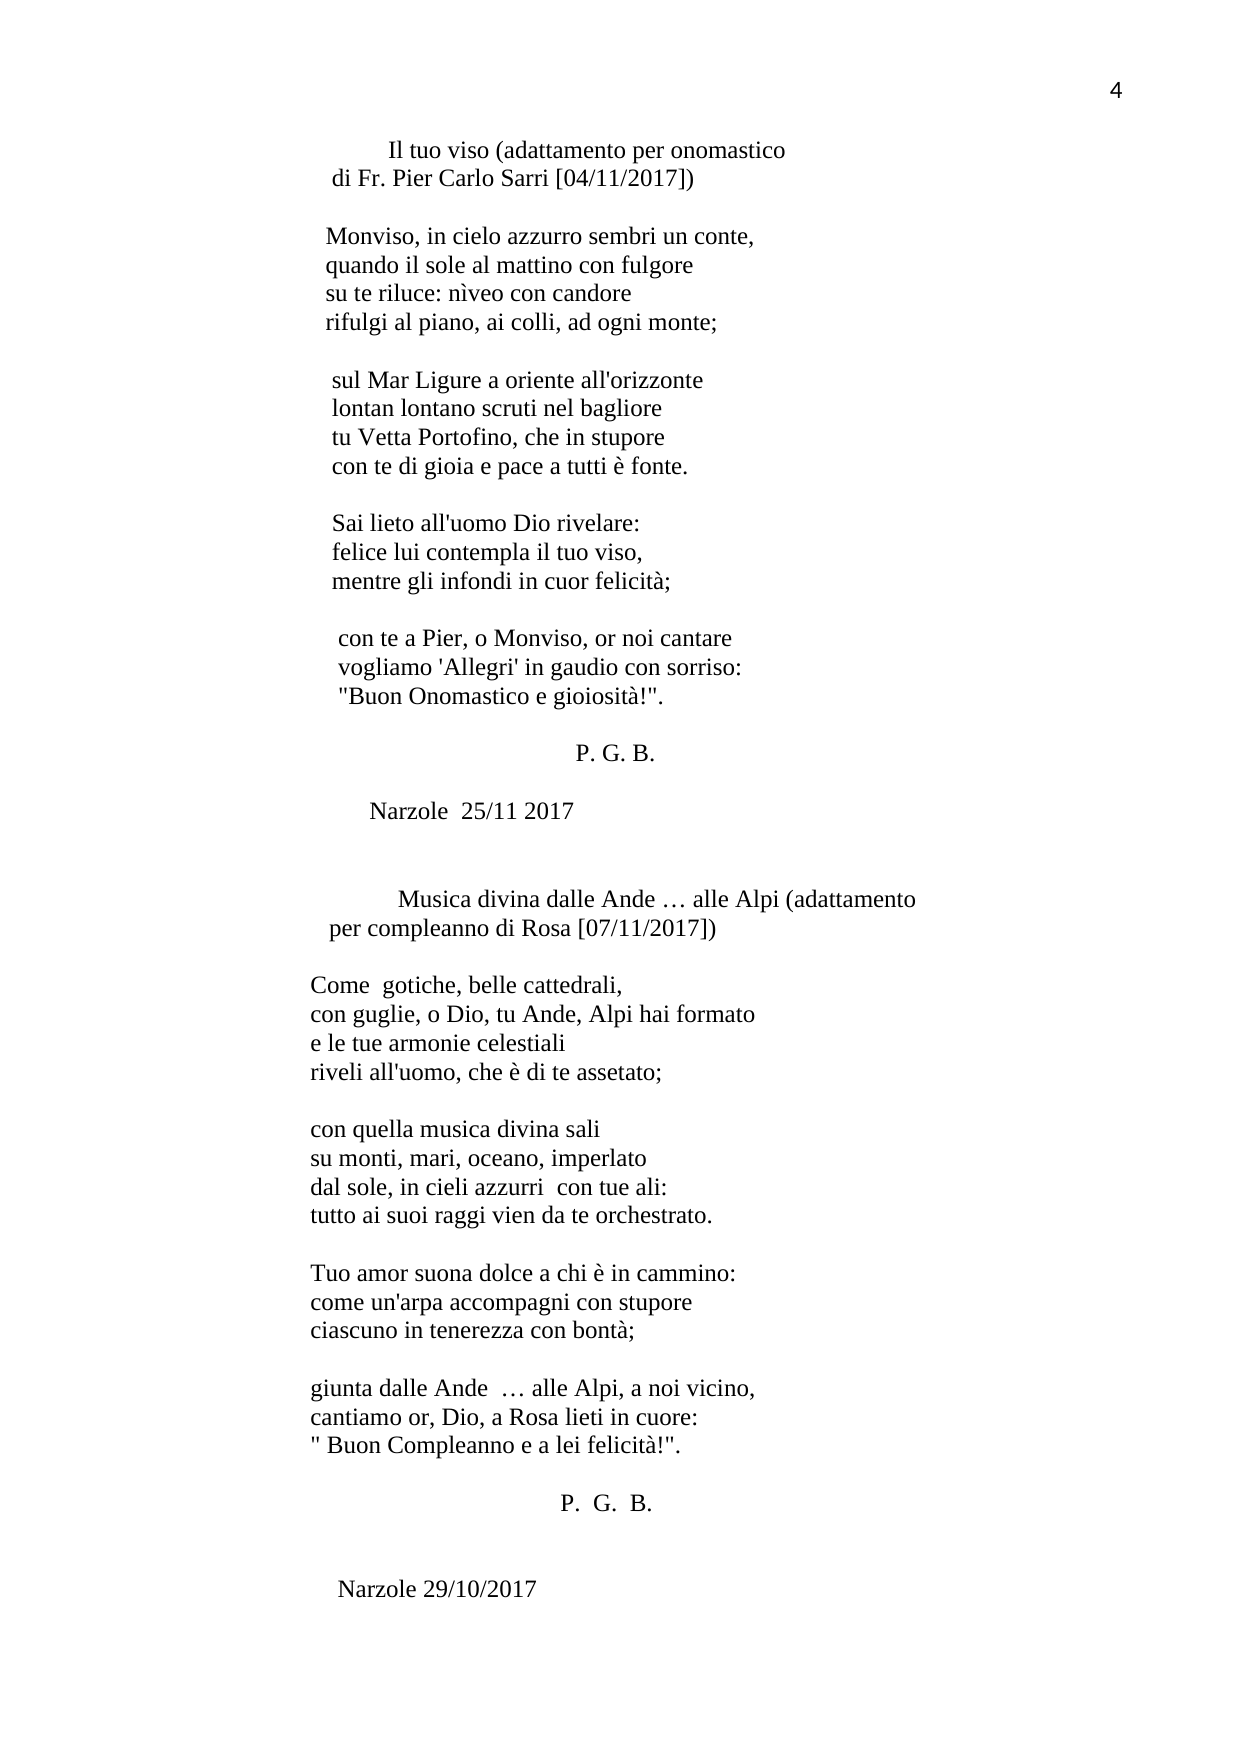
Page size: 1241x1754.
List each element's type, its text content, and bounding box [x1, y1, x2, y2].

text " Buon Compleanno e a lei felicità!". [310, 1430, 1122, 1459]
text con quella musica divina sali [310, 1114, 1122, 1143]
text quando il sole al mattino con fulgore [207, 250, 1122, 278]
text come un'arpa accompagni con stupore [310, 1287, 1122, 1315]
text mentre gli infondi in cuor felicità; [207, 566, 1122, 595]
text lontan lontano scruti nel bagliore [207, 393, 1122, 422]
text Monviso, in cielo azzurro sembri un conte, [207, 221, 1122, 250]
text Narzole 25/11 2017 [207, 796, 1122, 825]
text con guglie, o Dio, tu Ande, Alpi hai formato [310, 999, 1122, 1028]
text e le tue armonie celestiali [310, 1028, 1122, 1057]
text "Buon Onomastico e gioiosità!". [207, 681, 1122, 710]
text Come gotiche, belle cattedrali, [310, 970, 1122, 999]
text tutto ai suoi raggi vien da te orchestrato. [310, 1200, 1122, 1229]
text cantiamo or, Dio, a Rosa lieti in cuore: [310, 1402, 1122, 1430]
text giunta dalle Ande … alle Alpi, a noi vicino, [310, 1373, 1122, 1402]
text con te a Pier, o Monviso, or noi cantare [207, 623, 1122, 652]
text riveli all'uomo, che è di te assetato; [310, 1057, 1122, 1085]
text P. G. B. [207, 738, 1122, 767]
text Narzole 29/10/2017 [325, 1574, 1122, 1603]
text sul Mar Ligure a oriente all'orizzonte [207, 365, 1122, 393]
text dal sole, in cieli azzurri con tue ali: [310, 1172, 1122, 1200]
text su monti, mari, oceano, imperlato [310, 1143, 1122, 1172]
text ciascuno in tenerezza con bontà; [310, 1315, 1122, 1344]
text Il tuo viso (adattamento per onomastico [207, 135, 1122, 163]
text per compleanno di Rosa [07/11/2017]) [310, 913, 1122, 942]
text felice lui contempla il tuo viso, [207, 537, 1122, 566]
text Musica divina dalle Ande … alle Alpi (adattamento [310, 884, 1122, 913]
text vogliamo 'Allegri' in gaudio con sorriso: [207, 652, 1122, 681]
text di Fr. Pier Carlo Sarri [04/11/2017]) [207, 163, 1122, 192]
text P. G. B. [310, 1488, 1122, 1517]
text con te di gioia e pace a tutti è fonte. [207, 451, 1122, 480]
text su te riluce: nìveo con candore [207, 278, 1122, 307]
text tu Vetta Portofino, che in stupore [207, 422, 1122, 451]
text Tuo amor suona dolce a chi è in cammino: [310, 1258, 1122, 1287]
text Sai lieto all'uomo Dio rivelare: [207, 508, 1122, 537]
text rifulgi al piano, ai colli, ad ogni monte; [207, 307, 1122, 336]
